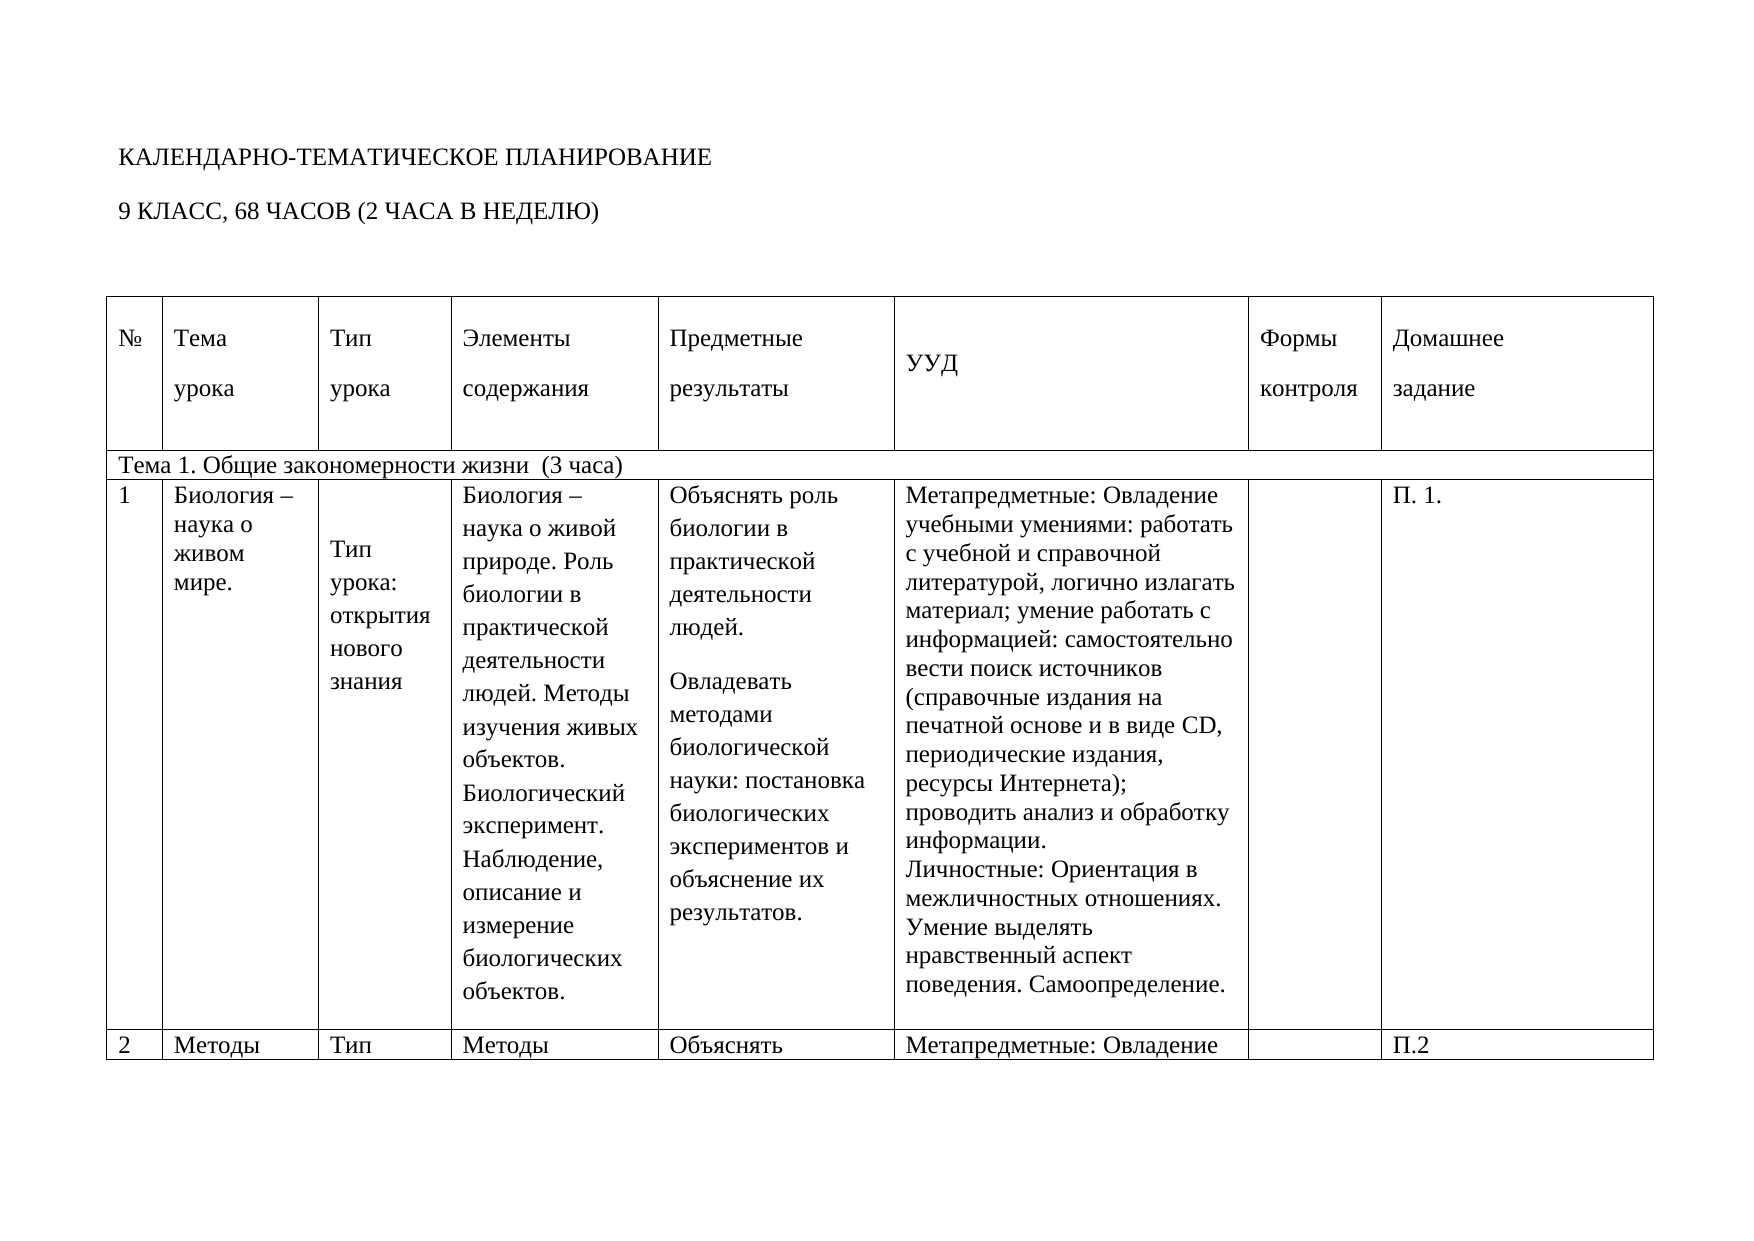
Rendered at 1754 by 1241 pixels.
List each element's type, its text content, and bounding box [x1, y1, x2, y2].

text 9 КЛАСС, 68 ЧАСОВ (2 ЧАСА В НЕДЕЛЮ) [118, 196, 1636, 225]
table_header Тема урока [163, 297, 318, 449]
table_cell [163, 1030, 318, 1059]
table_header Тип урока [319, 297, 451, 449]
table_cell Тип урока: открытия нового знания [319, 480, 451, 1029]
table_cell П.2 [1382, 1030, 1653, 1059]
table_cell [319, 1030, 451, 1059]
table_cell [1249, 480, 1381, 1029]
table_cell Биология – наука о живой природе. Роль биологии в практической деятельности людей. Методы изучения живых объектов. Биологический эксперимент. Наблюдение, описание и измерение биологических объектов. [452, 480, 658, 1029]
table_cell П. 1. [1382, 480, 1653, 1029]
table_header Формы контроля [1249, 297, 1381, 449]
table_header Предметные результаты [659, 297, 894, 449]
table_cell Тема 1. Общие закономерности жизни (3 часа) [107, 451, 1653, 479]
table_cell Биология – наука о живом мире. [163, 480, 318, 1029]
table_cell [1249, 1030, 1381, 1059]
table_cell Объяснять роль биологии в практической деятельности людей. Овладевать методами биологической науки: постановка биологических экспериментов и объяснение их результатов. [659, 480, 894, 1029]
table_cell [659, 1030, 894, 1059]
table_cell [895, 1030, 1248, 1059]
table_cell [452, 1030, 658, 1059]
text КАЛЕНДАРНО-ТЕМАТИЧЕСКОЕ ПЛАНИРОВАНИЕ [118, 142, 1636, 171]
table_cell Метапредметные: Овладение учебными умениями: работать с учебной и справочной литературой, логично излагать материал; умение работать с информацией: самостоятельно вести поиск источников (справочные издания на печатной основе и в виде СD, периодические издания, ресурсы Интернета); проводить анализ и обработку информации. Личностные: Ориентация в межличностных отношениях. Умение выделять нравственный аспект поведения. Самоопределение. [895, 480, 1248, 1029]
table_header № [107, 297, 162, 449]
table_header Элементы содержания [452, 297, 658, 449]
table_header Домашнее задание [1382, 297, 1653, 449]
table_header УУД [895, 297, 1248, 449]
table_cell 1 [107, 480, 162, 1029]
table_cell 2 [107, 1030, 162, 1059]
